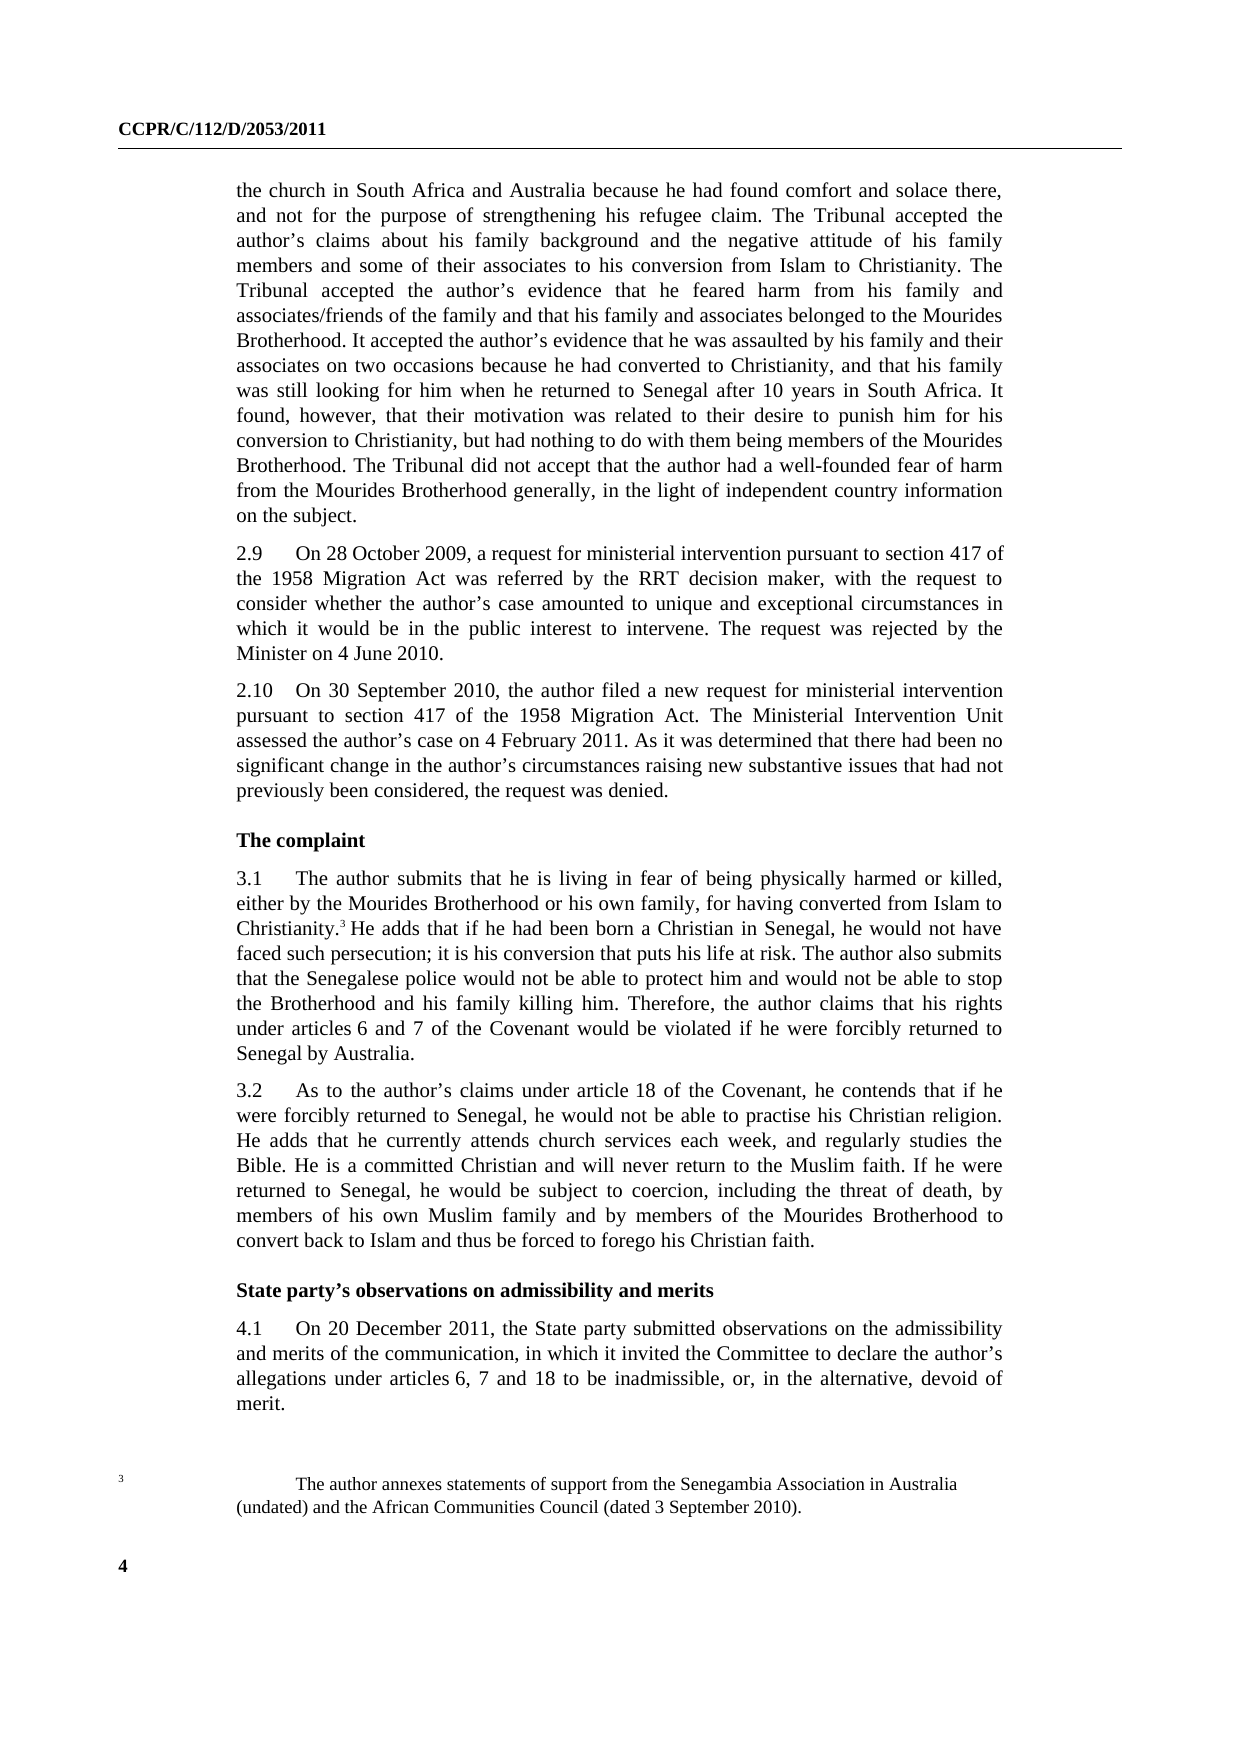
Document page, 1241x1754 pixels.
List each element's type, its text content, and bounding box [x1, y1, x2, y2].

text The complaint [118, 827, 1004, 852]
text 2.10 On 30 September 2010, the author filed a new request for ministerial intervention pursuant to section 417 of the 1958 Migration Act. The Ministerial Intervention Unit assessed the author’s case on 4 February 2011. As it was determined that there had been no significant change in the author’s circumstances raising new substantive issues that had not previously been considered, the request was denied. [236, 677, 1004, 802]
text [236, 177, 1004, 527]
text 4.1 On 20 December 2011, the State party submitted observations on the admissibility and merits of the communication, in which it invited the Committee to declare the author’s allegations under articles 6, 7 and 18 to be inadmissible, or, in the alternative, devoid of merit. [236, 1315, 1004, 1415]
text State party’s observations on admissibility and merits [118, 1277, 1004, 1302]
text 3.1 The author submits that he is living in fear of being physically harmed or killed, either by the Mourides Brotherhood or his own family, for having converted from Islam to Christianity. He adds that if he had been born a Christian in Senegal, he would not have faced such persecution; it is his conversion that puts his life at risk. The author also submits that the Senegalese police would not be able to protect him and would not be able to stop the Brotherhood and his family killing him. Therefore, the author claims that his rights under articles 6 and 7 of the Covenant would be violated if he were forcibly returned to Senegal by Australia. [236, 865, 1004, 1065]
text 2.9 On 28 October 2009, a request for ministerial intervention pursuant to section 417 of the 1958 Migration Act was referred by the RRT decision maker, with the request to consider whether the author’s case amounted to unique and exceptional circumstances in which it would be in the public interest to intervene. The request was rejected by the Minister on 4 June 2010. [236, 540, 1004, 665]
text 3.2 As to the author’s claims under article 18 of the Covenant, he contends that if he were forcibly returned to Senegal, he would not be able to practise his Christian religion. He adds that he currently attends church services each week, and regularly studies the Bible. He is a committed Christian and will never return to the Muslim faith. If he were returned to Senegal, he would be subject to coercion, including the threat of death, by members of his own Muslim family and by members of the Mourides Brotherhood to convert back to Islam and thus be forced to forego his Christian faith. [236, 1077, 1004, 1252]
